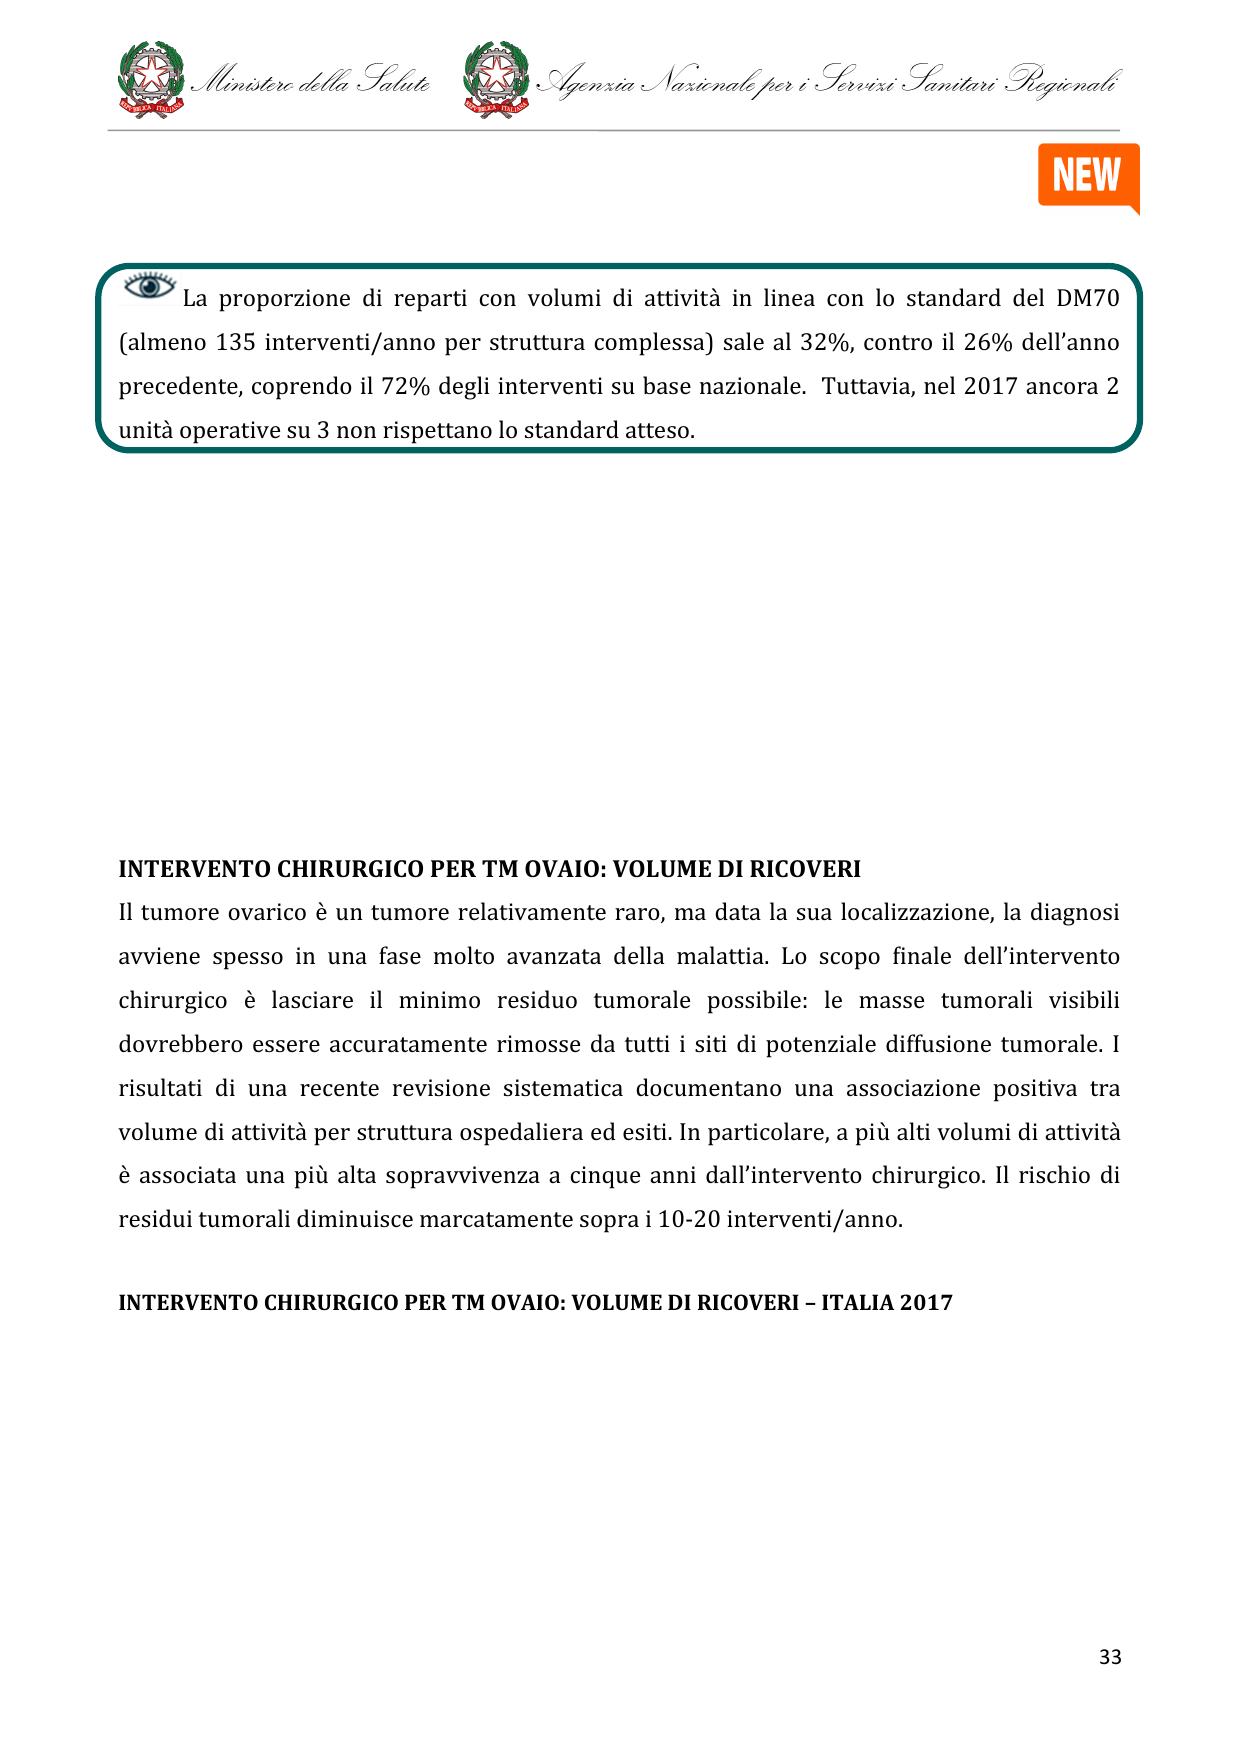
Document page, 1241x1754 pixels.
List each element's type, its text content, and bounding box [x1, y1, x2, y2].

picture [118, 270, 183, 307]
picture [1037, 142, 1141, 218]
text Il tumore ovarico è un tumore relativamente raro, ma data la sua localizzazione, la diagnosi avviene spesso in una fase molto avanzata della malattia. Lo scopo finale dell’intervento chirurgico è lasciare il minimo residuo tumorale possibile: le masse tumorali visibili dovrebbero essere accuratamente rimosse da tutti i siti di potenziale diffusione tumorale. I risultati di una recente revisione sistematica documentano una associazione positiva tra volume di attività per struttura ospedaliera ed esiti. In particolare, a più alti volumi di attività è associata una più alta sopravvivenza a cinque anni dall’intervento chirurgico. Il rischio di residui tumorali diminuisce marcatamente sopra i 10-20 interventi/anno. [118, 897, 1122, 1233]
text La proporzione di reparti con volumi di attività in linea con lo standard del DM70 (almeno 135 interventi/anno per struttura complessa) sale al 32%, contro il 26% dell’anno precedente, coprendo il 72% degli interventi su base nazionale. Tuttavia, nel 2017 ancora 2 unità operative su 3 non rispettano lo standard atteso. [118, 270, 1122, 444]
picture [118, 41, 1123, 119]
text INTERVENTO CHIRURGICO PER TM OVAIO: VOLUME DI RICOVERI – ITALIA 2017 [118, 1288, 1122, 1315]
text INTERVENTO CHIRURGICO PER TM OVAIO: VOLUME DI RICOVERI [118, 853, 1122, 882]
